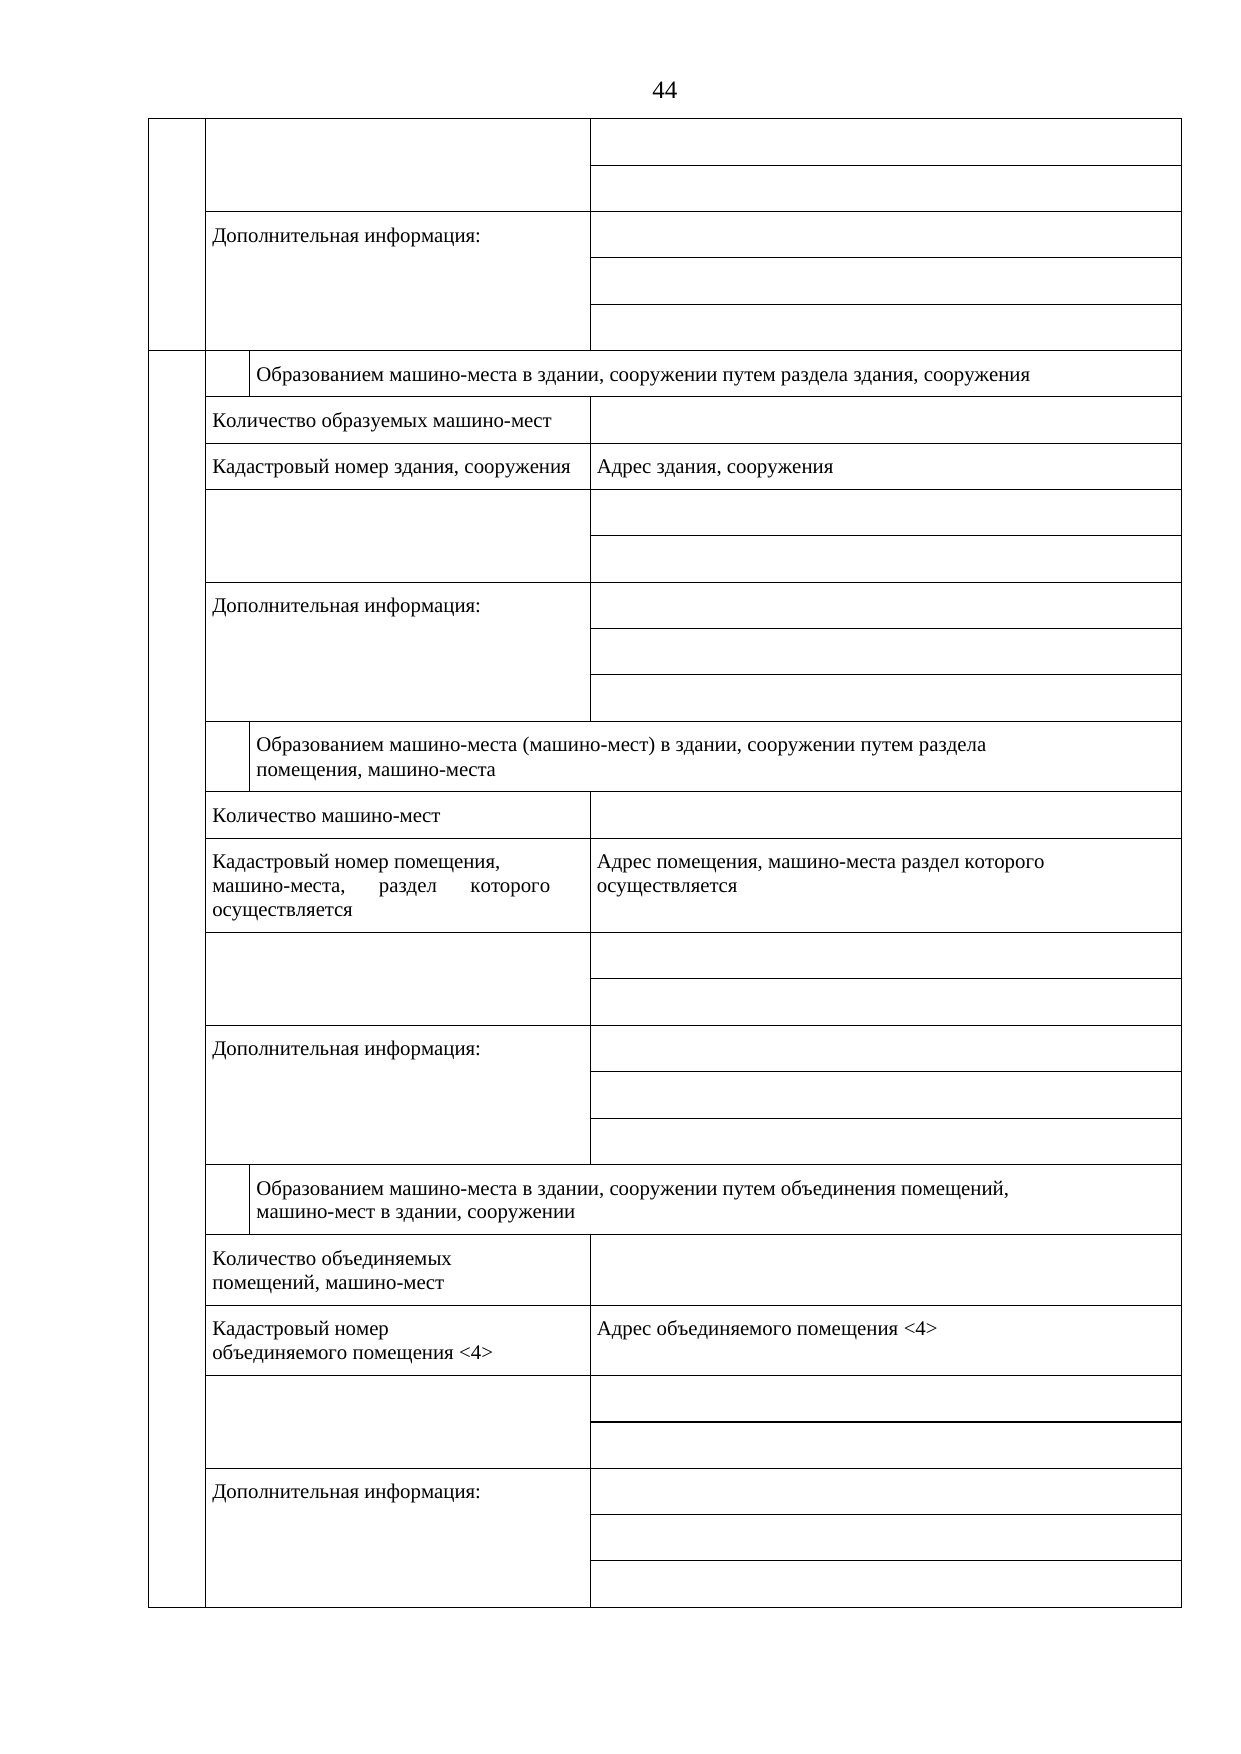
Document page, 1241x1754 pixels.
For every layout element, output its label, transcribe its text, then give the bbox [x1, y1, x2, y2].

table_cell Адрес объединяемого помещения <4> [591, 1306, 1181, 1375]
table_cell Дополнительная информация: [206, 1469, 590, 1607]
table_cell [206, 1376, 590, 1468]
table_cell [591, 1235, 1181, 1304]
table_cell Количество машино-мест [206, 792, 590, 837]
table_cell Адрес здания, сооружения [591, 444, 1181, 489]
table_cell [591, 792, 1181, 837]
table_cell [591, 1072, 1181, 1117]
table_cell [591, 258, 1181, 303]
table_cell [149, 351, 205, 1607]
table_cell [591, 1376, 1181, 1421]
table_cell Количество образуемых машино-мест [206, 397, 590, 443]
table_cell Кадастровый номер помещения, машино-места, раздел которого осуществляется [206, 839, 590, 932]
table_cell Дополнительная информация: [206, 212, 590, 350]
table_cell [591, 1423, 1181, 1468]
table_cell [591, 212, 1181, 257]
table_cell [591, 490, 1181, 535]
table_cell Образованием машино-места в здании, сооружении путем раздела здания, сооружения [250, 351, 1181, 396]
table_cell [591, 629, 1181, 674]
table_cell [591, 1561, 1181, 1607]
table_cell [206, 119, 590, 164]
table_cell Адрес помещения, машино-места раздел которого осуществляется [591, 839, 1181, 932]
table_cell [591, 1515, 1181, 1560]
table_cell [591, 675, 1181, 721]
table_cell [591, 1469, 1181, 1514]
table_cell Количество объединяемых помещений, машино-мест [206, 1235, 590, 1304]
table_cell [206, 933, 590, 1025]
table_cell [206, 722, 249, 791]
table_cell [591, 536, 1181, 582]
table_cell [206, 1165, 249, 1234]
table_cell [206, 351, 249, 396]
table_cell Образованием машино-места (машино-мест) в здании, сооружении путем раздела помещения, машино-места [250, 722, 1181, 791]
table_cell [591, 933, 1181, 978]
table_cell Кадастровый номер объединяемого помещения <4> [206, 1306, 590, 1375]
table_cell [591, 583, 1181, 628]
table_cell [591, 1026, 1181, 1071]
table_cell [591, 979, 1181, 1025]
table_cell [591, 397, 1181, 443]
table_cell Кадастровый номер здания, сооружения [206, 444, 590, 489]
table_cell Образованием машино-места в здании, сооружении путем объединения помещений, машино-мест в здании, сооружении [250, 1165, 1181, 1234]
table_cell [591, 1119, 1181, 1164]
table_cell [591, 166, 1181, 211]
table_cell [206, 490, 590, 582]
table_cell [206, 165, 590, 211]
table_cell [591, 119, 1181, 164]
table_cell Дополнительная информация: [206, 1026, 590, 1164]
table_cell [591, 305, 1181, 350]
table_cell Дополнительная информация: [206, 583, 590, 721]
